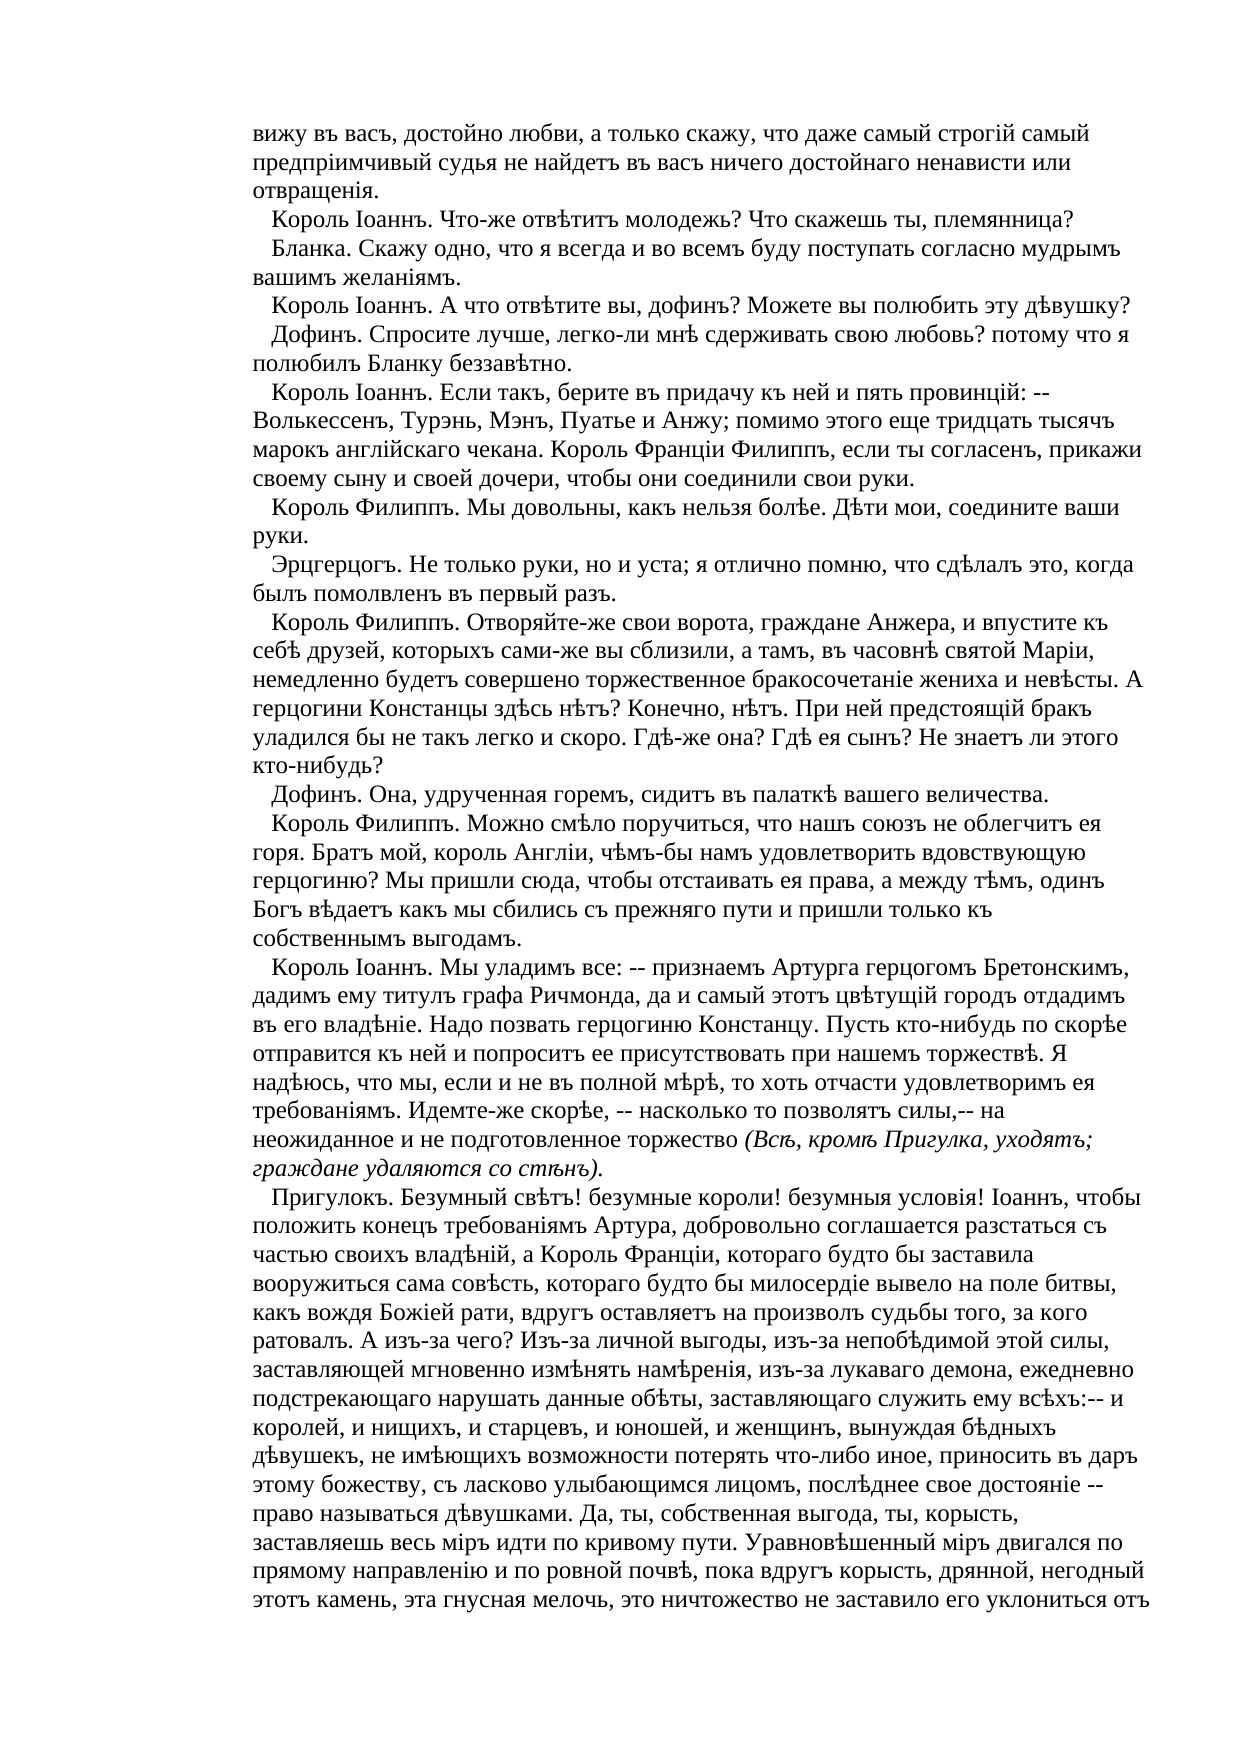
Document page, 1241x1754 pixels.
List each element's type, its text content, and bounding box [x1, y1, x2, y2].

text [252, 118, 1152, 204]
text Дофинъ. Она, удрученная горемъ, сидитъ въ палаткѣ вашего величества. [252, 779, 1152, 808]
text Король Филиппъ. Мы довольны, какъ нельзя болѣе. Дѣти мои, соедините ваши руки. [252, 492, 1152, 549]
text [252, 1182, 1152, 1613]
text Король Іоаннъ. Если такъ, берите въ придачу къ ней и пять провинцій: -- Волькессенъ, Турэнь, Мэнъ, Пуатье и Анжу; помимо этого еще тридцать тысячъ марокъ англійскаго чекана. Король Франціи Филиппъ, если ты согласенъ, прикажи своему сыну и своей дочери, чтобы они соединили свои руки. [252, 377, 1152, 492]
text Эрцгерцогъ. Не только руки, но и уста; я отлично помню, что сдѣлалъ это, когда былъ помолвленъ въ первый разъ. [252, 549, 1152, 607]
text Король Филиппъ. Можно смѣло поручиться, что нашъ союзъ не облегчитъ ея горя. Братъ мой, король Англіи, чѣмъ-бы намъ удовлетворить вдовствующую герцогиню? Мы пришли сюда, чтобы отстаивать ея права, a между тѣмъ, одинъ Богъ вѣдаетъ какъ мы сбились съ прежняго пути и пришли только къ собственнымъ выгодамъ. [252, 808, 1152, 952]
text Бланка. Скажу одно, что я всегда и во всемъ буду поступать согласно мудрымъ вашимъ желаніямъ. [252, 233, 1152, 291]
text Король Филиппъ. Отворяйте-же свои ворота, граждане Анжера, и впустите къ себѣ друзей, которыхъ сами-же вы сблизили, a тамъ, въ часовнѣ святой Маріи, немедленно будетъ совершено торжественное бракосочетаніе жениха и невѣсты. A герцогини Констанцы здѣсь нѣтъ? Конечно, нѣтъ. При ней предстоящій бракъ уладился бы не такъ легко и скоро. Гдѣ-же она? Гдѣ ея сынъ? Не знаетъ ли этого кто-нибудь? [252, 607, 1152, 779]
text Король Іоаннъ. Что-же отвѣтитъ молодежь? Что скажешь ты, племянница? [252, 204, 1152, 233]
text Король Іоаннъ. Мы уладимъ все: -- признаемъ Артурга герцогомъ Бретонскимъ, дадимъ ему титулъ графа Ричмонда, да и самый этотъ цвѣтущій городъ отдадимъ въ его владѣніе. Надо позвать герцогиню Констанцу. Пусть кто-нибудь по скорѣе отправится къ ней и попроситъ ее присутствовать при нашемъ торжествѣ. Я надѣюсь, что мы, если и не въ полной мѣрѣ, то хоть отчасти удовлетворимъ ея требованіямъ. Идемте-же скорѣе, -- насколько то позволятъ силы,-- на неожиданное и не подготовленное торжество (Всѣ, кромѣ Пригулка, уходятъ; граждане удаляются со стѣнъ). [252, 952, 1152, 1182]
text Дофинъ. Спросите лучше, легко-ли мнѣ сдерживать свою любовь? потому что я полюбилъ Бланку беззавѣтно. [252, 319, 1152, 377]
text Король Іоаннъ. A что отвѣтите вы, дофинъ? Можете вы полюбить эту дѣвушку? [252, 291, 1152, 319]
